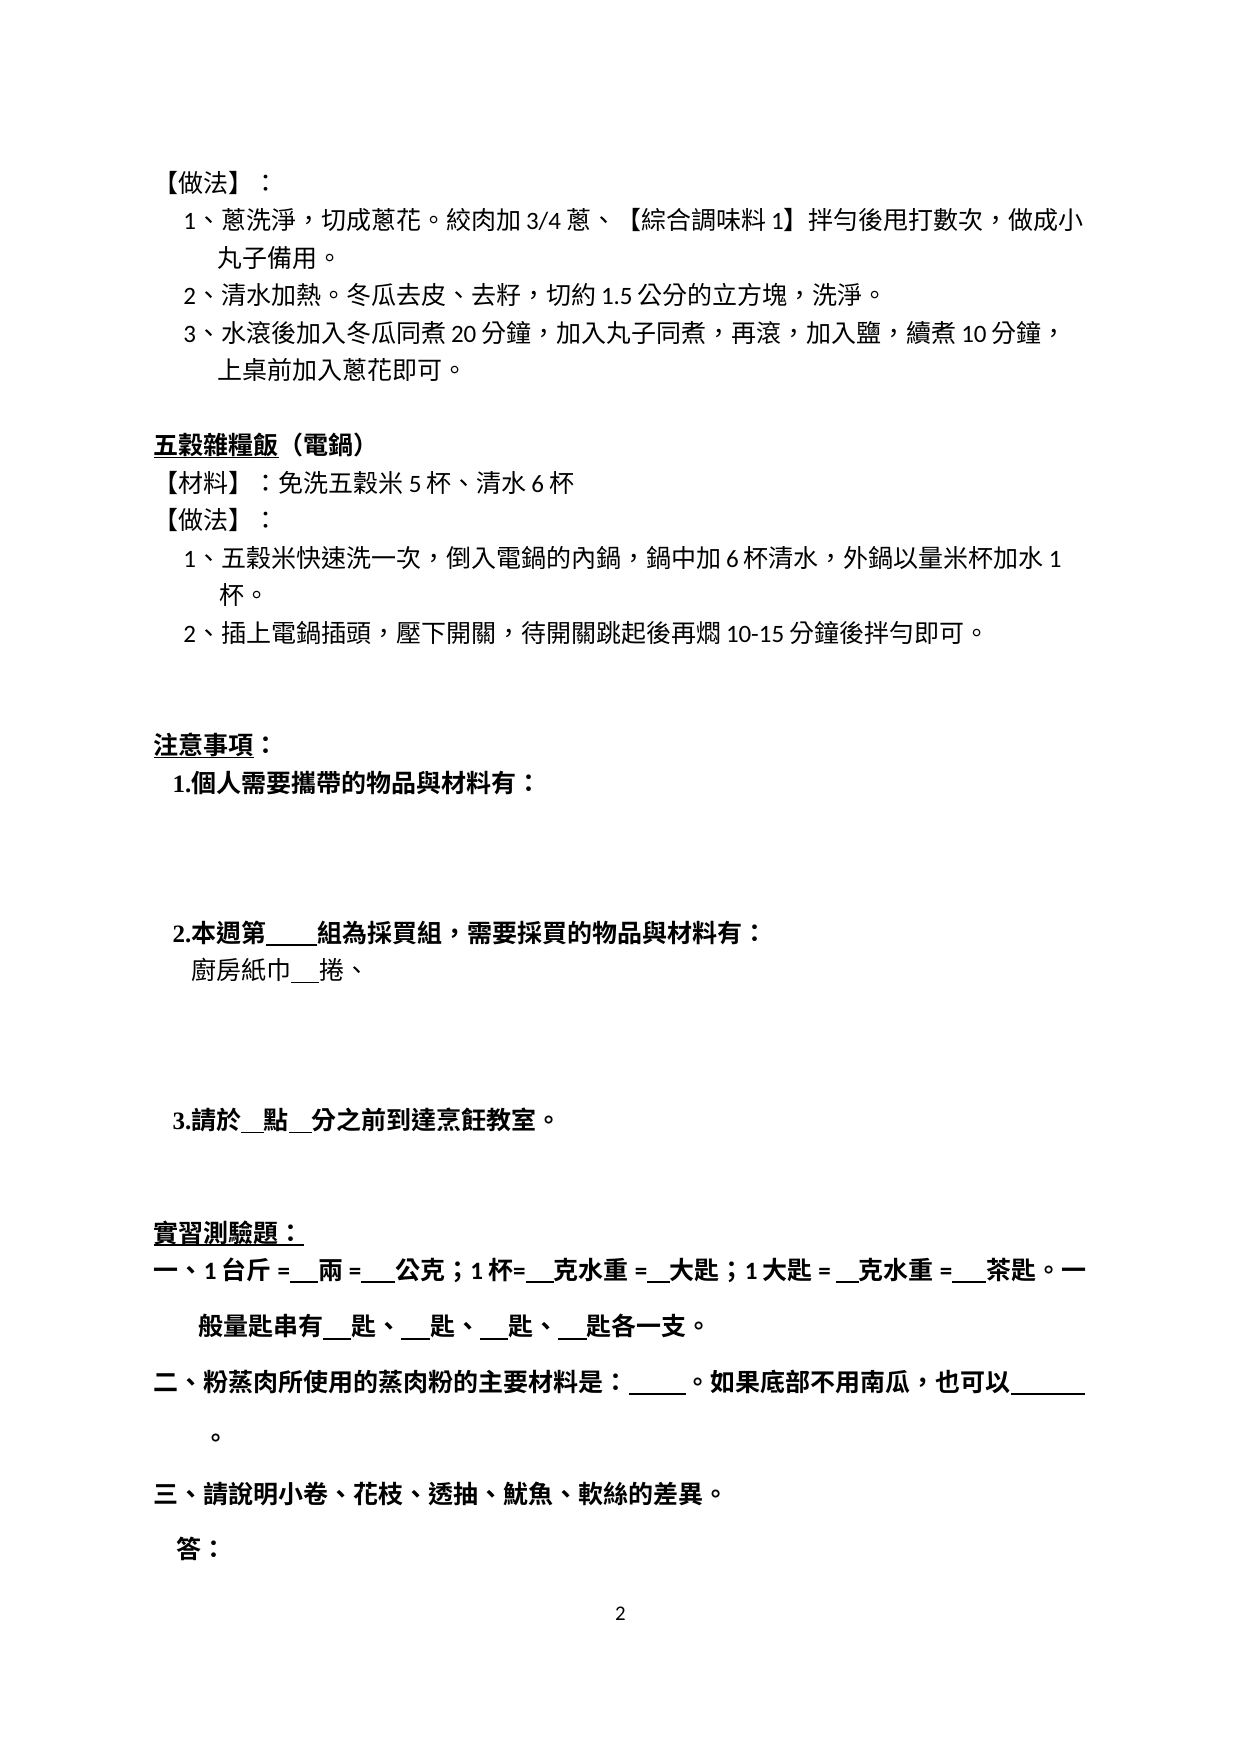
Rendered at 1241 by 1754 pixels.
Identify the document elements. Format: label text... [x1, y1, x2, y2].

text 實習測驗題： [154, 1212, 1087, 1250]
text 一、1台斤 = 兩 = 公克；1杯= 克水重 = 大匙；1大匙 = 克水重 = 茶匙。一般量匙串有 匙、 匙、 匙、 匙各一支。 [154, 1250, 1087, 1344]
text 2、插上電鍋插頭，壓下開關，待開關跳起後再燜10-15分鐘後拌勻即可。 [183, 612, 1087, 650]
text 注意事項： [153, 725, 1087, 762]
text 【做法】： [153, 162, 1087, 200]
text 答： [154, 1529, 1087, 1567]
text 【做法】： [153, 500, 1087, 537]
text 1、蔥洗淨，切成蔥花。絞肉加3/4蔥、【綜合調味料1】拌勻後甩打數次，做成小丸子備用。 [183, 200, 1087, 275]
text 三、請說明小卷、花枝、透抽、魷魚、軟絲的差異。 [154, 1474, 1087, 1511]
text 3、水滾後加入冬瓜同煮20分鐘，加入丸子同煮，再滾，加入鹽，續煮10分鐘，上桌前加入蔥花即可。 [183, 312, 1087, 387]
text 五穀雜糧飯（電鍋） [153, 425, 1087, 462]
text 2.本週第 組為採買組，需要採買的物品與材料有： [172, 912, 1087, 950]
text 1、五穀米快速洗一次，倒入電鍋的內鍋，鍋中加6杯清水，外鍋以量米杯加水1杯。 [183, 537, 1087, 612]
text 【材料】：免洗五穀米5杯、清水6杯 [153, 462, 1087, 500]
text 廚房紙巾 捲、 [191, 950, 1087, 987]
text 3.請於 點 分之前到達烹飪教室。 [172, 1100, 1087, 1137]
text 2、清水加熱。冬瓜去皮、去籽，切約1.5公分的立方塊，洗淨。 [183, 275, 1087, 312]
text 1.個人需要攜帶的物品與材料有： [172, 762, 1087, 800]
text 二、粉蒸肉所使用的蒸肉粉的主要材料是： 。如果底部不用南瓜，也可以 。 [154, 1362, 1087, 1456]
